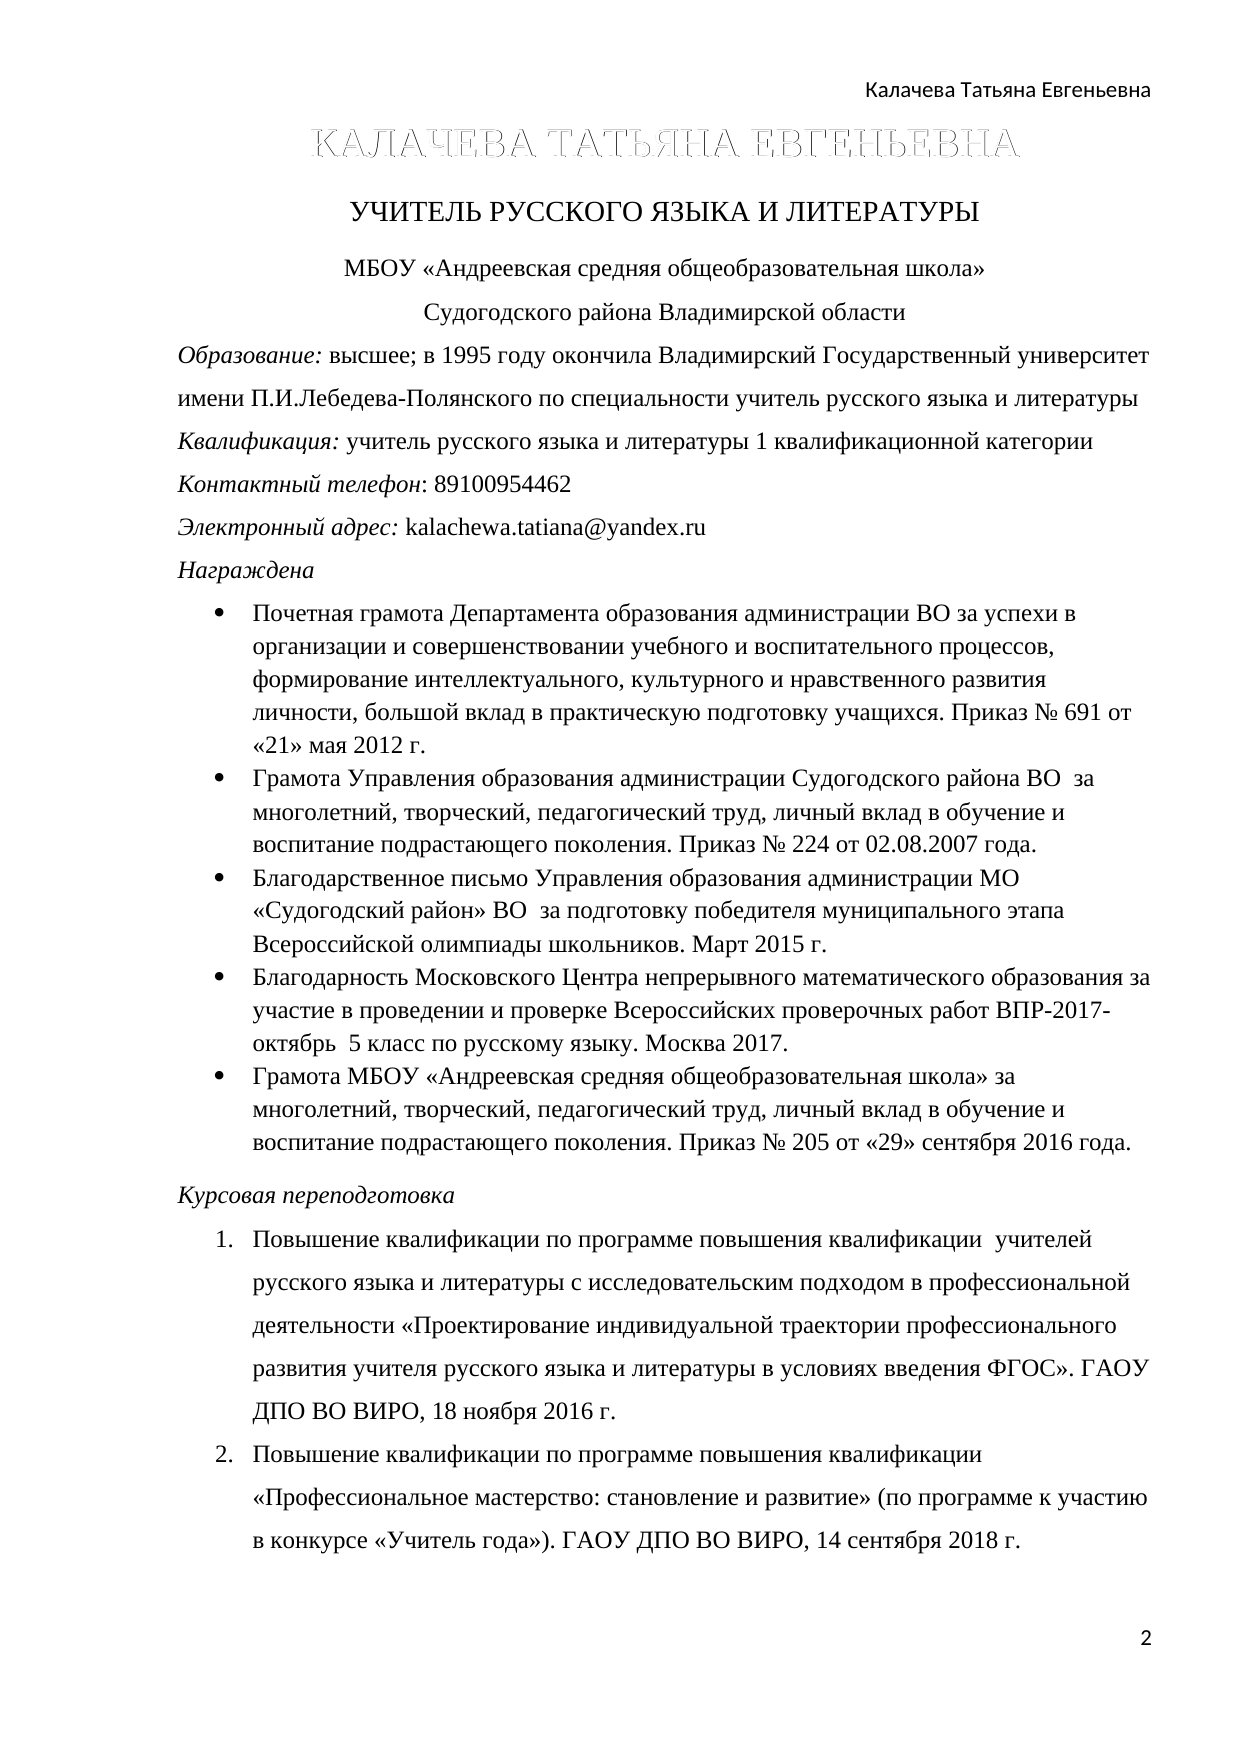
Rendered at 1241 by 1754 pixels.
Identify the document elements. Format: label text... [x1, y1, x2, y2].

text Электронный адрес: kalachewa.tatiana@yandex.ru [177, 512, 1152, 541]
text МБОУ «Андреевская средняя общеобразовательная школа» [177, 253, 1152, 282]
text Курсовая переподготовка [177, 1181, 1152, 1209]
list Повышение квалификации по программе повышения квалификации «Профессиональное мастерство: становление и развитие» (по программе к участию в конкурсе «Учитель года»). ГАОУ ДПО ВО ВИРО, 14 сентября 2018 г. [215, 1439, 1152, 1554]
list Благодарность Московского Центра непрерывного математического образования за участие в проведении и проверке Всероссийских проверочных работ ВПР-2017-октябрь 5 класс по русскому языку. Москва 2017. [215, 962, 1152, 1056]
list Грамота Управления образования администрации Судогодского района ВО за многолетний, творческий, педагогический труд, личный вклад в обучение и воспитание подрастающего поколения. Приказ № 224 от 02.08.2007 года. [215, 763, 1152, 858]
text Квалификация: учитель русского языка и литературы 1 квалификационной категории [177, 426, 1152, 455]
text КАЛАЧЕВА ТАТЬЯНА ЕВГЕНЬЕВНА [177, 118, 1152, 166]
text Награждена [177, 555, 1152, 584]
text Образование: высшее; в 1995 году окончила Владимирский Государственный университет имени П.И.Лебедева-Полянского по специальности учитель русского языка и литературы [177, 340, 1152, 412]
list Благодарственное письмо Управления образования администрации МО «Судогодский район» ВО за подготовку победителя муниципального этапа Всероссийской олимпиады школьников. Март 2015 г. [215, 863, 1152, 957]
list Почетная грамота Департамента образования администрации ВО за успехи в организации и совершенствовании учебного и воспитательного процессов, формирование интеллектуального, культурного и нравственного развития личности, большой вклад в практическую подготовку учащихся. Приказ № 691 от «21» мая 2012 г. [215, 598, 1152, 759]
text Судогодского района Владимирской области [177, 297, 1152, 325]
text Контактный телефон: 89100954462 [177, 469, 1152, 498]
list Грамота МБОУ «Андреевская средняя общеобразовательная школа» за многолетний, творческий, педагогический труд, личный вклад в обучение и воспитание подрастающего поколения. Приказ № 205 от «29» сентября 2016 года. [215, 1061, 1152, 1156]
list Повышение квалификации по программе повышения квалификации учителей русского языка и литературы с исследовательским подходом в профессиональной деятельности «Проектирование индивидуальной траектории профессионального развития учителя русского языка и литературы в условиях введения ФГОС». ГАОУ ДПО ВО ВИРО, 18 ноября 2016 г. [215, 1224, 1152, 1425]
text УЧИТЕЛЬ РУССКОГО ЯЗЫКА И ЛИТЕРАТУРЫ [177, 194, 1152, 228]
